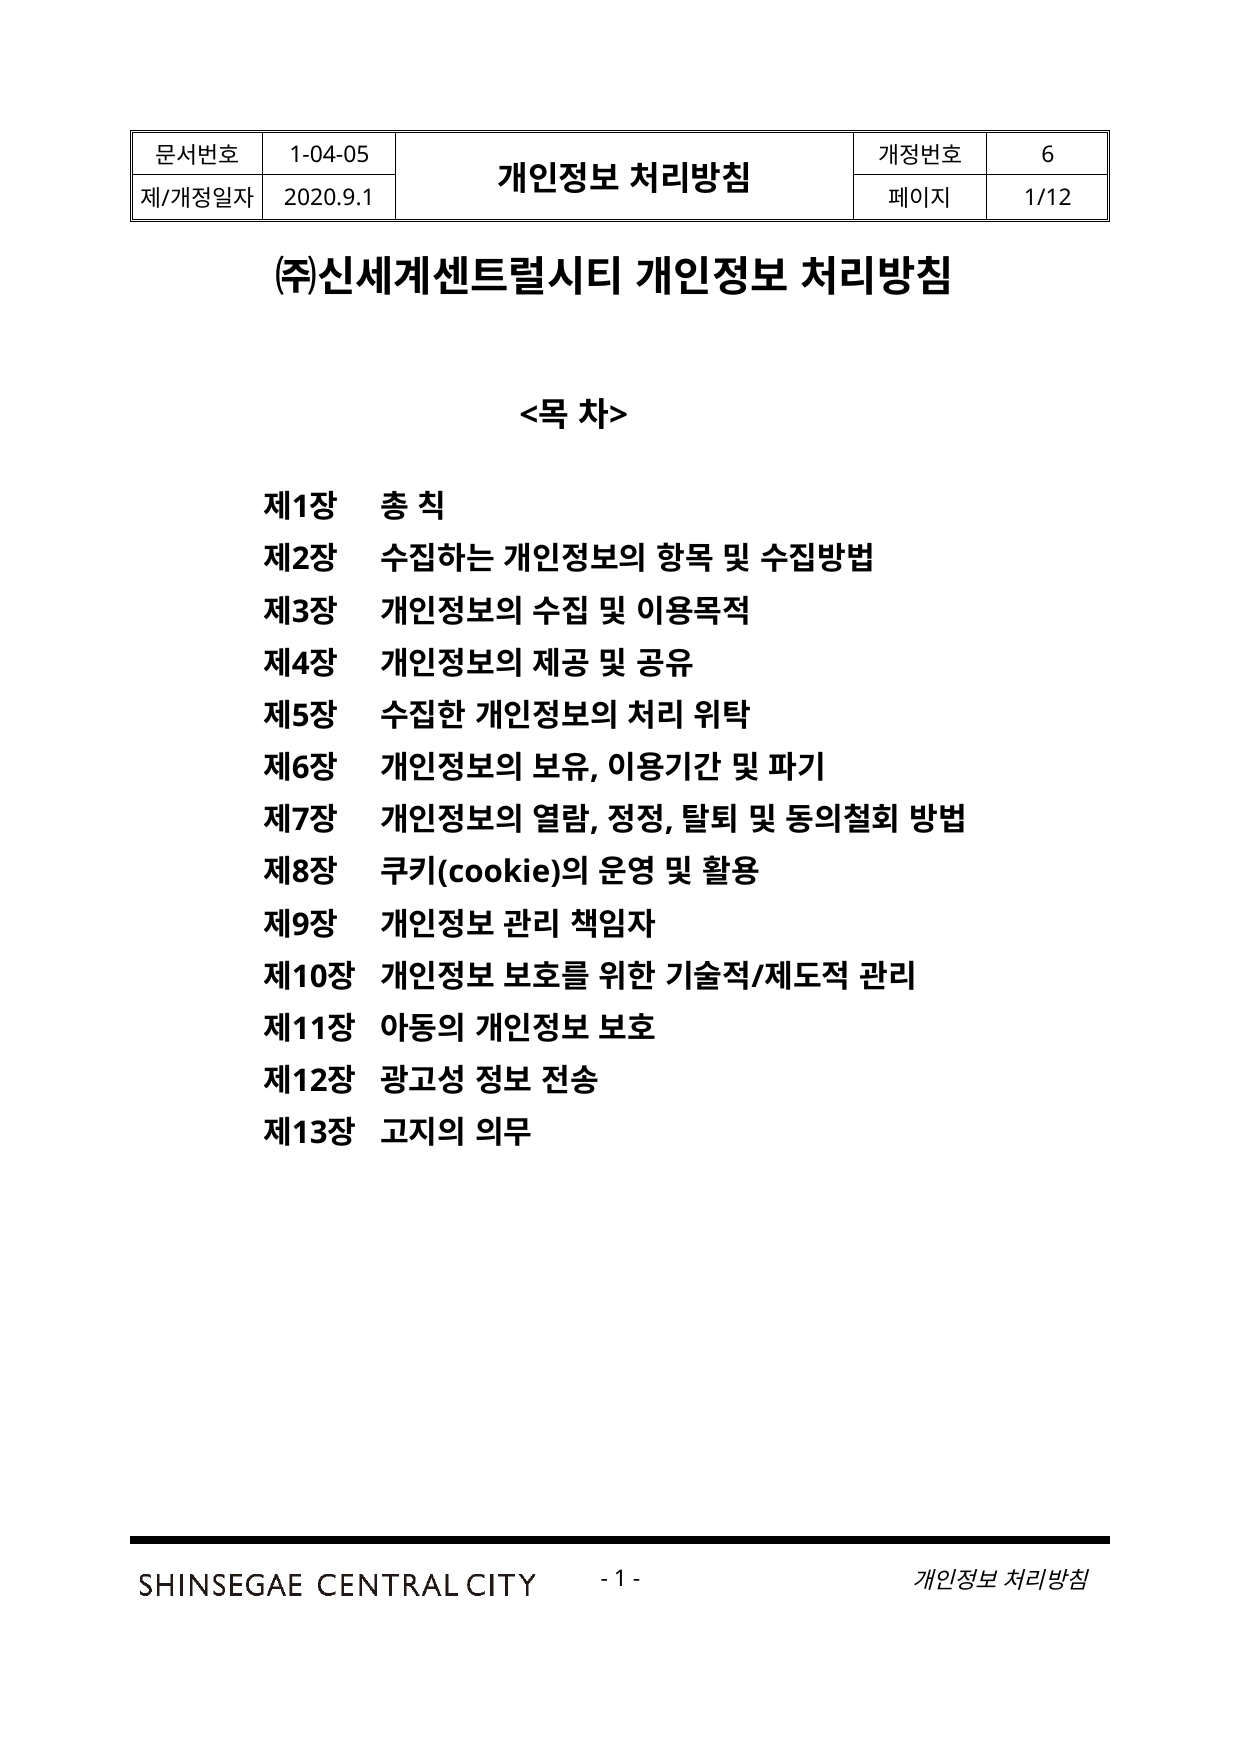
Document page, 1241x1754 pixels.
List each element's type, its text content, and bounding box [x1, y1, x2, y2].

list 수집하는 개인정보의 항목 및 수집방법 [263, 533, 1098, 579]
list 아동의 개인정보 보호 [263, 1003, 1098, 1049]
list 개인정보의 보유, 이용기간 및 파기 [263, 742, 1098, 788]
text ㈜신세계센트럴시티 개인정보 처리방침 [130, 250, 1098, 302]
list 개인정보의 열람, 정정, 탈퇴 및 동의철회 방법 [263, 794, 1098, 840]
list 총 칙 [263, 481, 1098, 527]
list 쿠키(cookie)의 운영 및 활용 [263, 847, 1098, 892]
list 개인정보의 제공 및 공유 [263, 638, 1098, 683]
list 개인정보 관리 책임자 [263, 899, 1098, 944]
list 개인정보 보호를 위한 기술적/제도적 관리 [263, 951, 1098, 996]
list 수집한 개인정보의 처리 위탁 [263, 690, 1098, 736]
list <목 차> [519, 387, 1098, 436]
list 개인정보의 수집 및 이용목적 [263, 586, 1098, 631]
list 광고성 정보 전송 [263, 1055, 1098, 1101]
picture [140, 1565, 536, 1602]
list 고지의 의무 [263, 1108, 1098, 1153]
